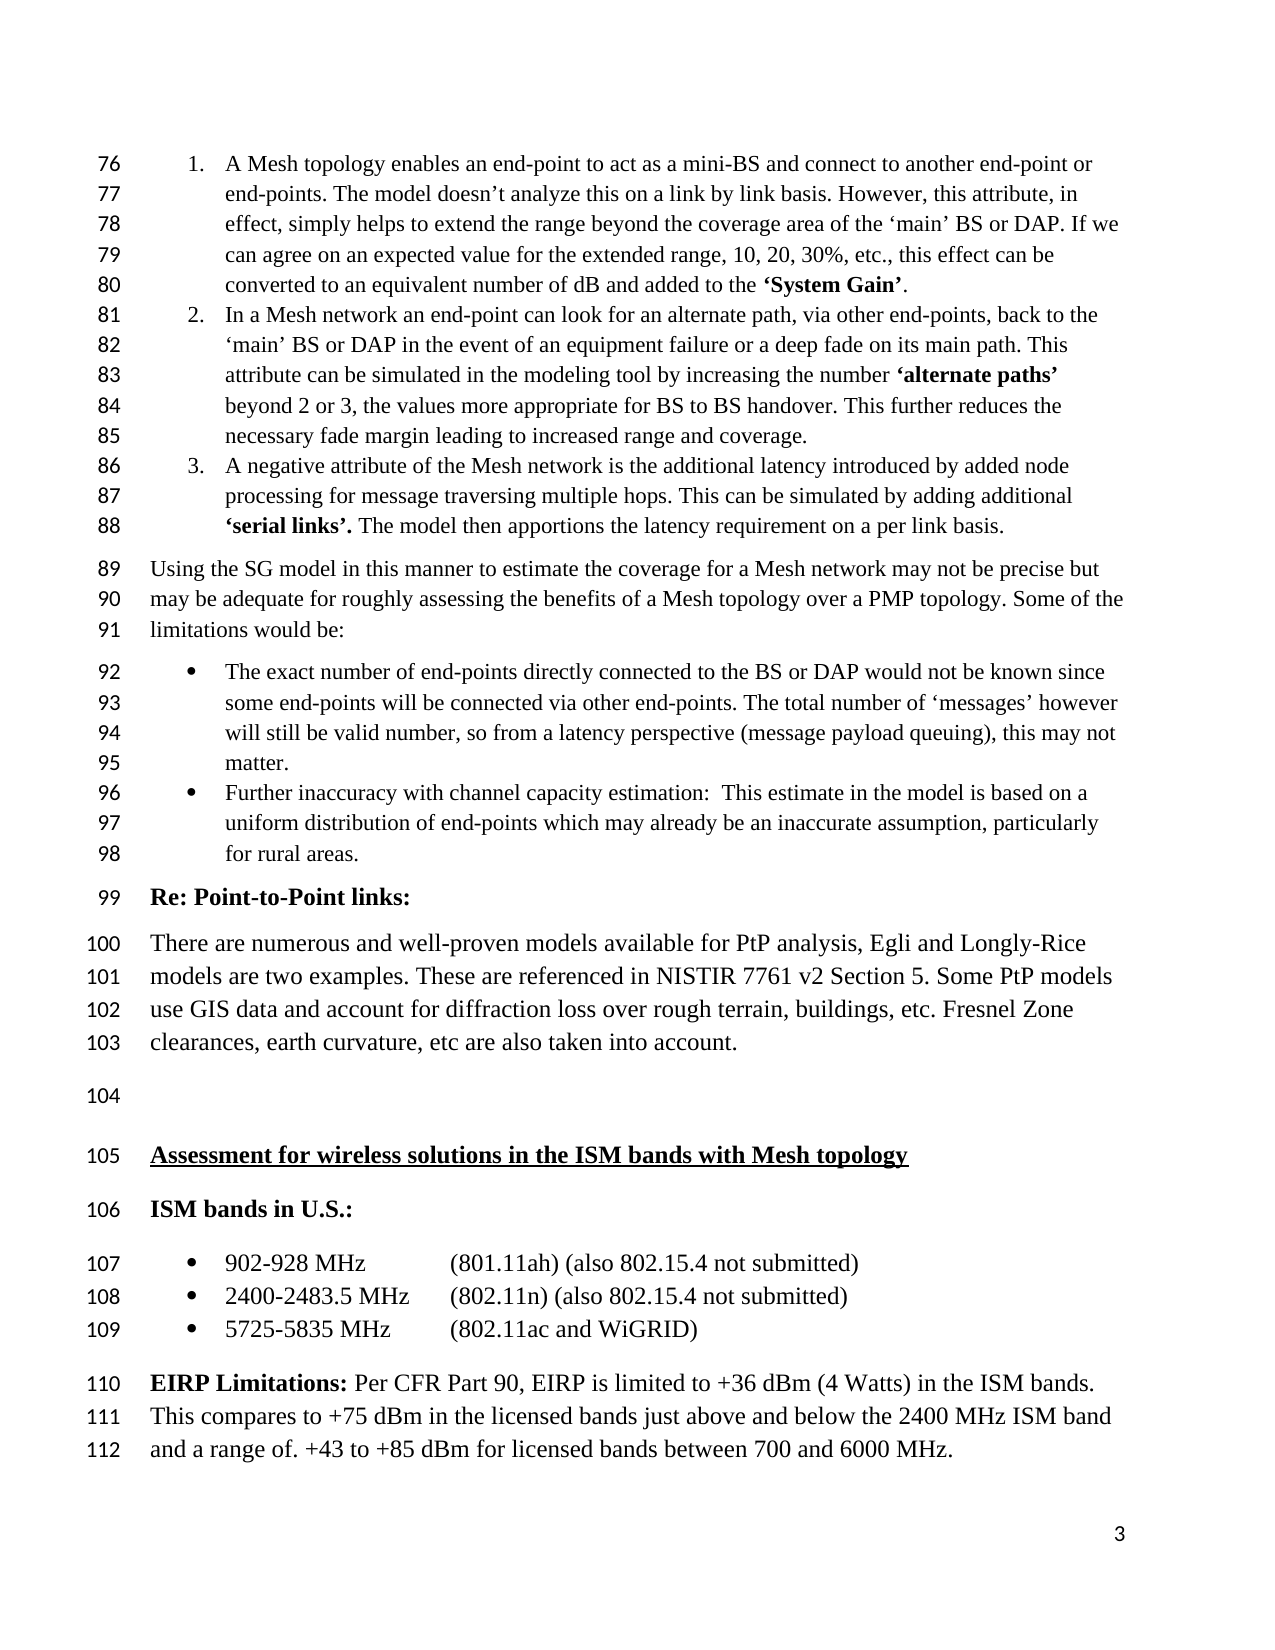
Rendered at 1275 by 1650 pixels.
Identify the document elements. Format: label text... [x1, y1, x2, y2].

text Using the SG model in this manner to estimate the coverage for a Mesh network may not be precise but may be adequate for roughly assessing the benefits of a Mesh topology over a PMP topology. Some of the limitations would be: [150, 555, 1125, 642]
text ISM bands in U.S.: [150, 1194, 1125, 1223]
text Assessment for wireless solutions in the ISM bands with Mesh topology [150, 1140, 1125, 1169]
list Further inaccuracy with channel capacity estimation: This estimate in the model is based on a uniform distribution of end-points which may already be an inaccurate assumption, particularly for rural areas. [187, 779, 1125, 866]
list 2400-2483.5 MHz (802.11n) (also 802.15.4 not submitted) [187, 1281, 1125, 1309]
text EIRP Limitations: Per CFR Part 90, EIRP is limited to +36 dBm (4 Watts) in the ISM bands. This compares to +75 dBm in the licensed bands just above and below the 2400 MHz ISM band and a range of. +43 to +85 dBm for licensed bands between 700 and 6000 MHz. [150, 1368, 1125, 1462]
list A negative attribute of the Mesh network is the additional latency introduced by added node processing for message traversing multiple hops. This can be simulated by adding additional ‘serial links’. The model then apportions the latency requirement on a per link basis. [187, 452, 1125, 539]
list A Mesh topology enables an end-point to act as a mini-BS and connect to another end-point or end-points. The model doesn’t analyze this on a link by link basis. However, this attribute, in effect, simply helps to extend the range beyond the coverage area of the ‘main’ BS or DAP. If we can agree on an expected value for the extended range, 10, 20, 30%, etc., this effect can be converted to an equivalent number of dB and added to the ‘System Gain’. [187, 150, 1125, 297]
text There are numerous and well-proven models available for PtP analysis, Egli and Longly-Rice models are two examples. These are referenced in NISTIR 7761 v2 Section 5. Some PtP models use GIS data and account for diffraction loss over rough terrain, buildings, etc. Fresnel Zone clearances, earth curvature, etc are also taken into account. [150, 928, 1125, 1056]
list The exact number of end-points directly connected to the BS or DAP would not be known since some end-points will be connected via other end-points. The total number of ‘messages’ however will still be valid number, so from a latency perspective (message payload queuing), this may not matter. [187, 658, 1125, 775]
text Re: Point-to-Point links: [150, 882, 1125, 911]
list 902-928 MHz (801.11ah) (also 802.15.4 not submitted) [187, 1248, 1125, 1277]
list 5725-5835 MHz (802.11ac and WiGRID) [187, 1314, 1125, 1343]
list In a Mesh network an end-point can look for an alternate path, via other end-points, back to the ‘main’ BS or DAP in the event of an equipment failure or a deep fade on its main path. This attribute can be simulated in the modeling tool by increasing the number ‘alternate paths’ beyond 2 or 3, the values more appropriate for BS to BS handover. This further reduces the necessary fade margin leading to increased range and coverage. [187, 301, 1125, 448]
